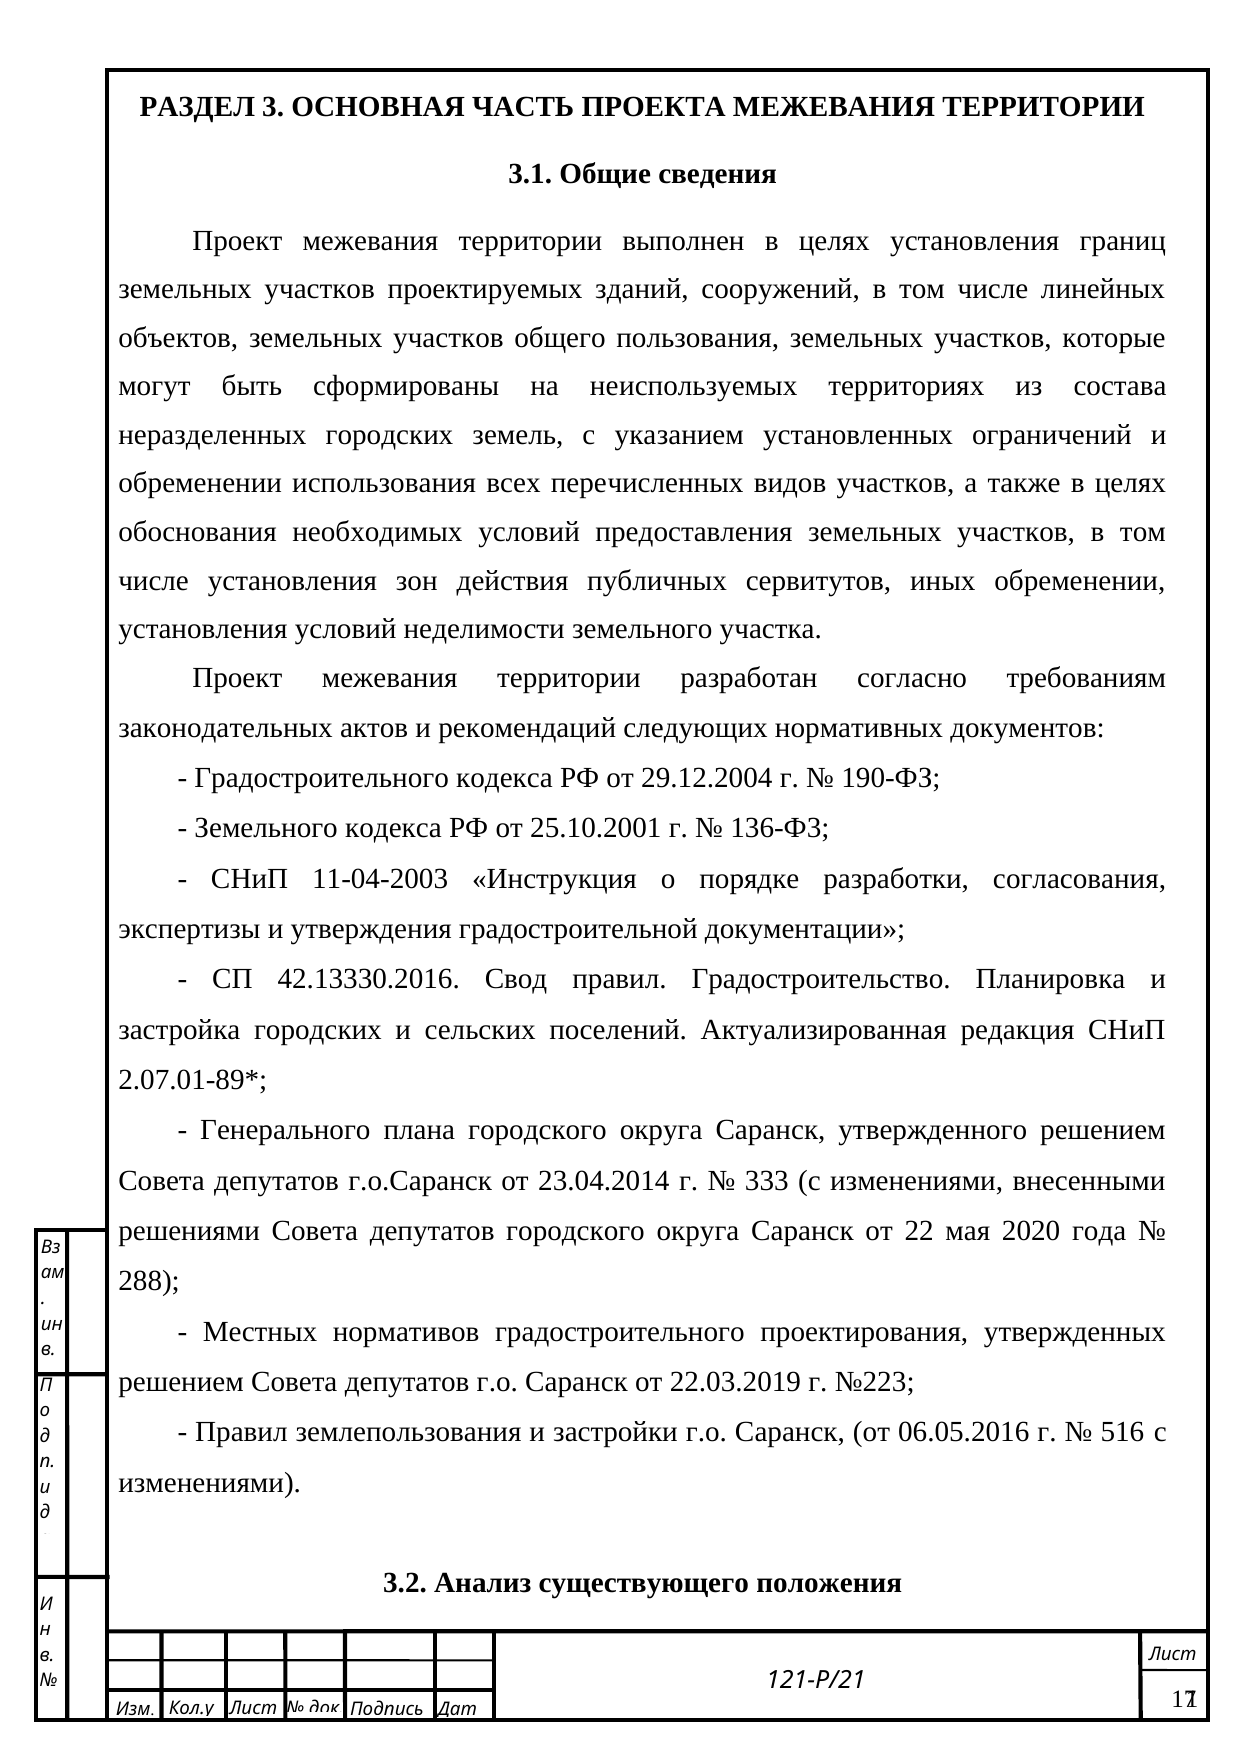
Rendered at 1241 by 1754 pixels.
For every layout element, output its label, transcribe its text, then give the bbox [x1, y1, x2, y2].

text раздел 3. ОСНОВНАЯ ЧАСТЬ Проекта межевания территории [118, 89, 1167, 122]
text - Местных нормативов градостроительного проектирования, утвержденных решением Совета депутатов г.о. Саранск от 22.03.2019 г. №223; [118, 1314, 1167, 1398]
text - Земельного кодекса РФ от 25.10.2001 г. № 136-Ф3; [118, 811, 1167, 844]
text 3.1. Общие сведения [118, 156, 1167, 189]
text - Генерального плана городского округа Саранск, утвержденного решением Совета депутатов г.о.Саранск от 23.04.2014 г. № 333 (с изменениями, внесенными решениями Совета депутатов городского округа Саранск от 22 мая 2020 года № 288); [118, 1112, 1167, 1297]
text Проект межевания территории выполнен в целях установления границ земельных участков проектируемых зданий, сооружений, в том числе линейных объектов, земельных участков общего пользования, земельных участков, которые могут быть сформированы на неиспользуемых территориях из состава неразделенных городских земель, с указанием установленных ограничений и обременении использования всех перечисленных видов участков, а также в целях обоснования необходимых условий предоставления земельных участков, в том числе установления зон действия публичных сервитутов, иных обременении, установления условий неделимости земельного участка. [118, 223, 1167, 645]
text Проект межевания территории разработан согласно требованиям законодательных актов и рекомендаций следующих нормативных документов: [118, 660, 1167, 743]
text 3.2. Анализ существующего положения [118, 1565, 1167, 1599]
text - СНиП 11-04-2003 «Инструкция о порядке разработки, согласования, экспертизы и утверждения градостроительной документации»; [118, 861, 1167, 945]
text - СП 42.13330.2016. Свод правил. Градостроительство. Планировка и застройка городских и сельских поселений. Актуализированная редакция СНиП 2.07.01-89*; [118, 962, 1167, 1096]
text - Градостроительного кодекса РФ от 29.12.2004 г. № 190-ФЗ; [118, 760, 1167, 794]
text - Правил землепользования и застройки г.о. Саранск, (от 06.05.2016 г. № 516 с изменениями). [118, 1414, 1167, 1498]
